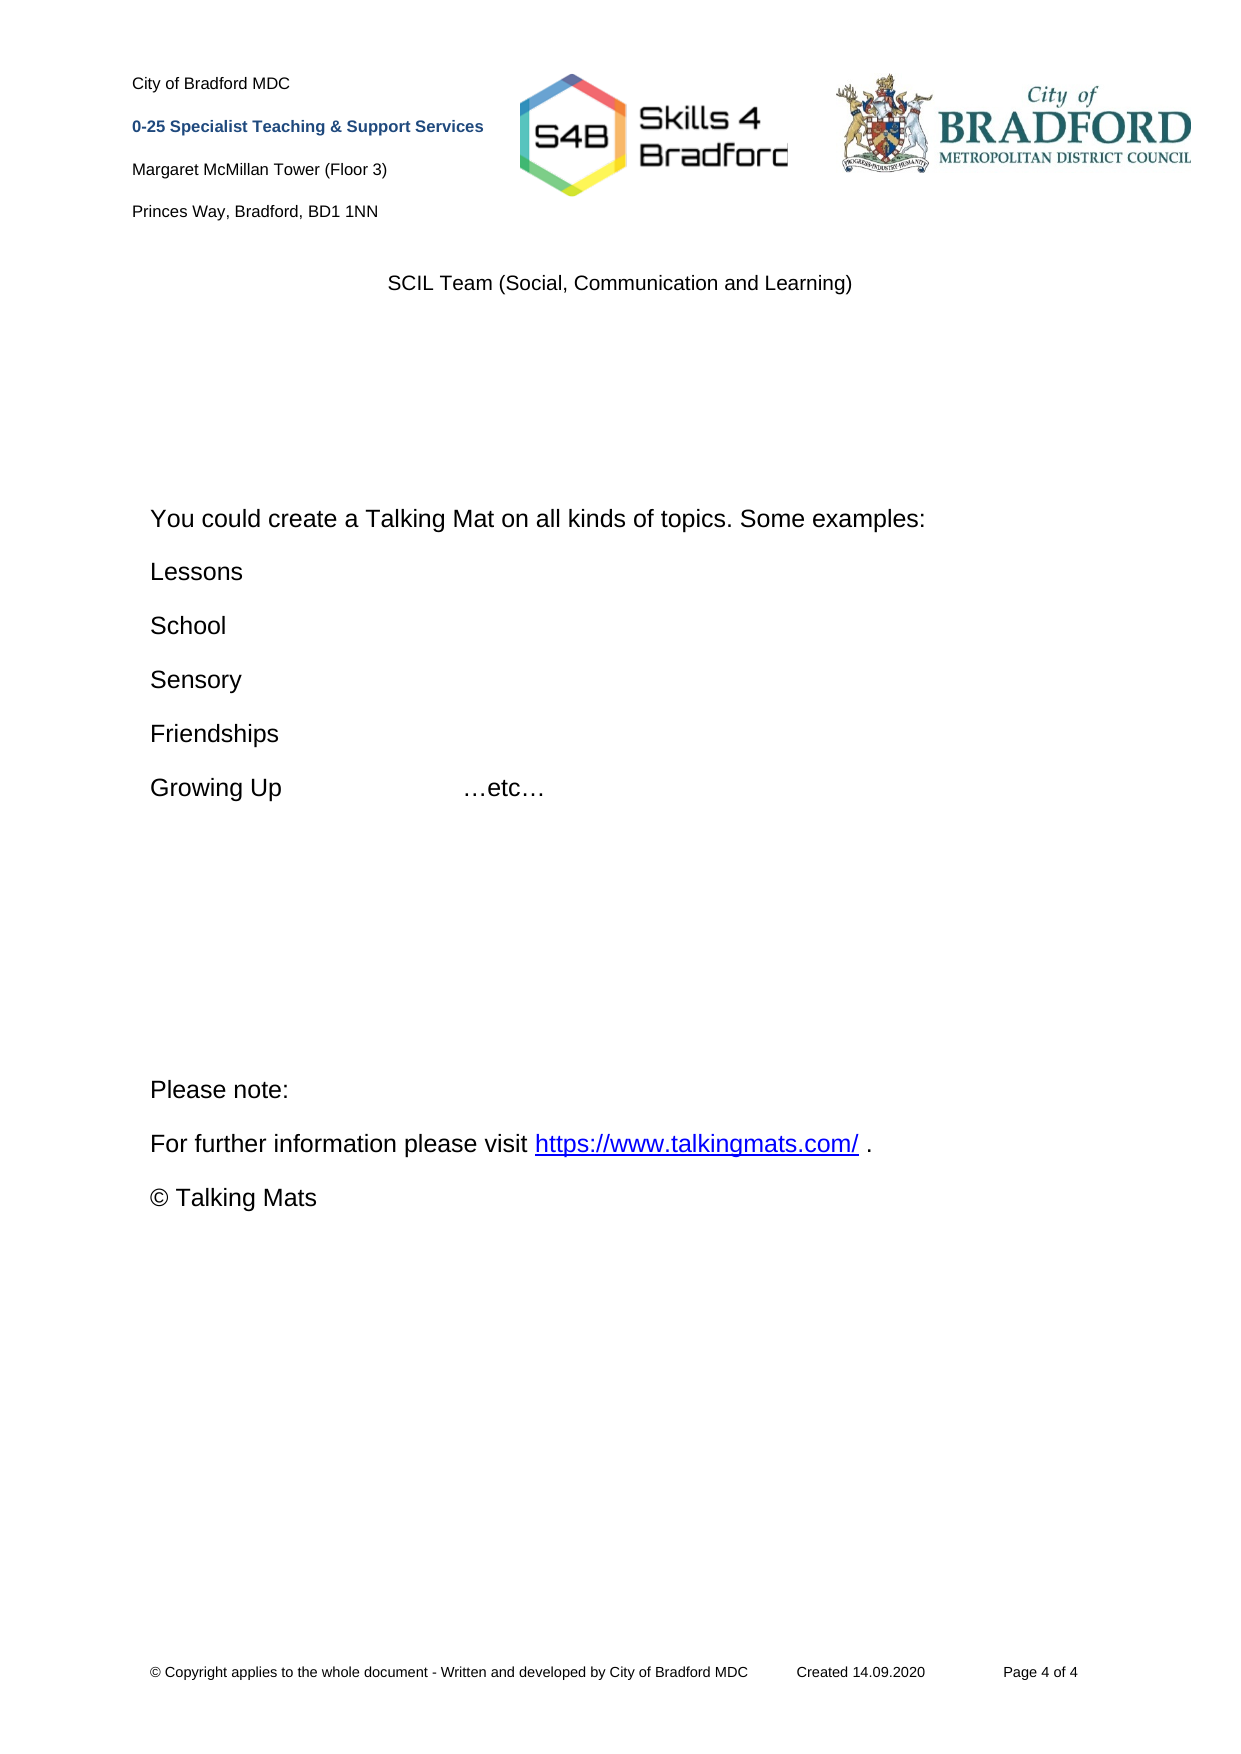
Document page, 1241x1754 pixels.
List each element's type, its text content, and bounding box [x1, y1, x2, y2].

text Friendships [150, 719, 1090, 748]
picture [836, 73, 1191, 173]
text Please note: [150, 1076, 1090, 1104]
text You could create a Talking Mat on all kinds of topics. Some examples: [150, 503, 1090, 532]
text For further information please visit https://www.talkingmats.com/ . [150, 1129, 1090, 1158]
text Lessons [150, 557, 1090, 586]
text © Talking Mats [150, 1183, 1090, 1212]
picture [518, 73, 787, 196]
text School [150, 611, 1090, 640]
text Sensory [150, 665, 1090, 694]
text Growing Up …etc… [150, 773, 1090, 802]
